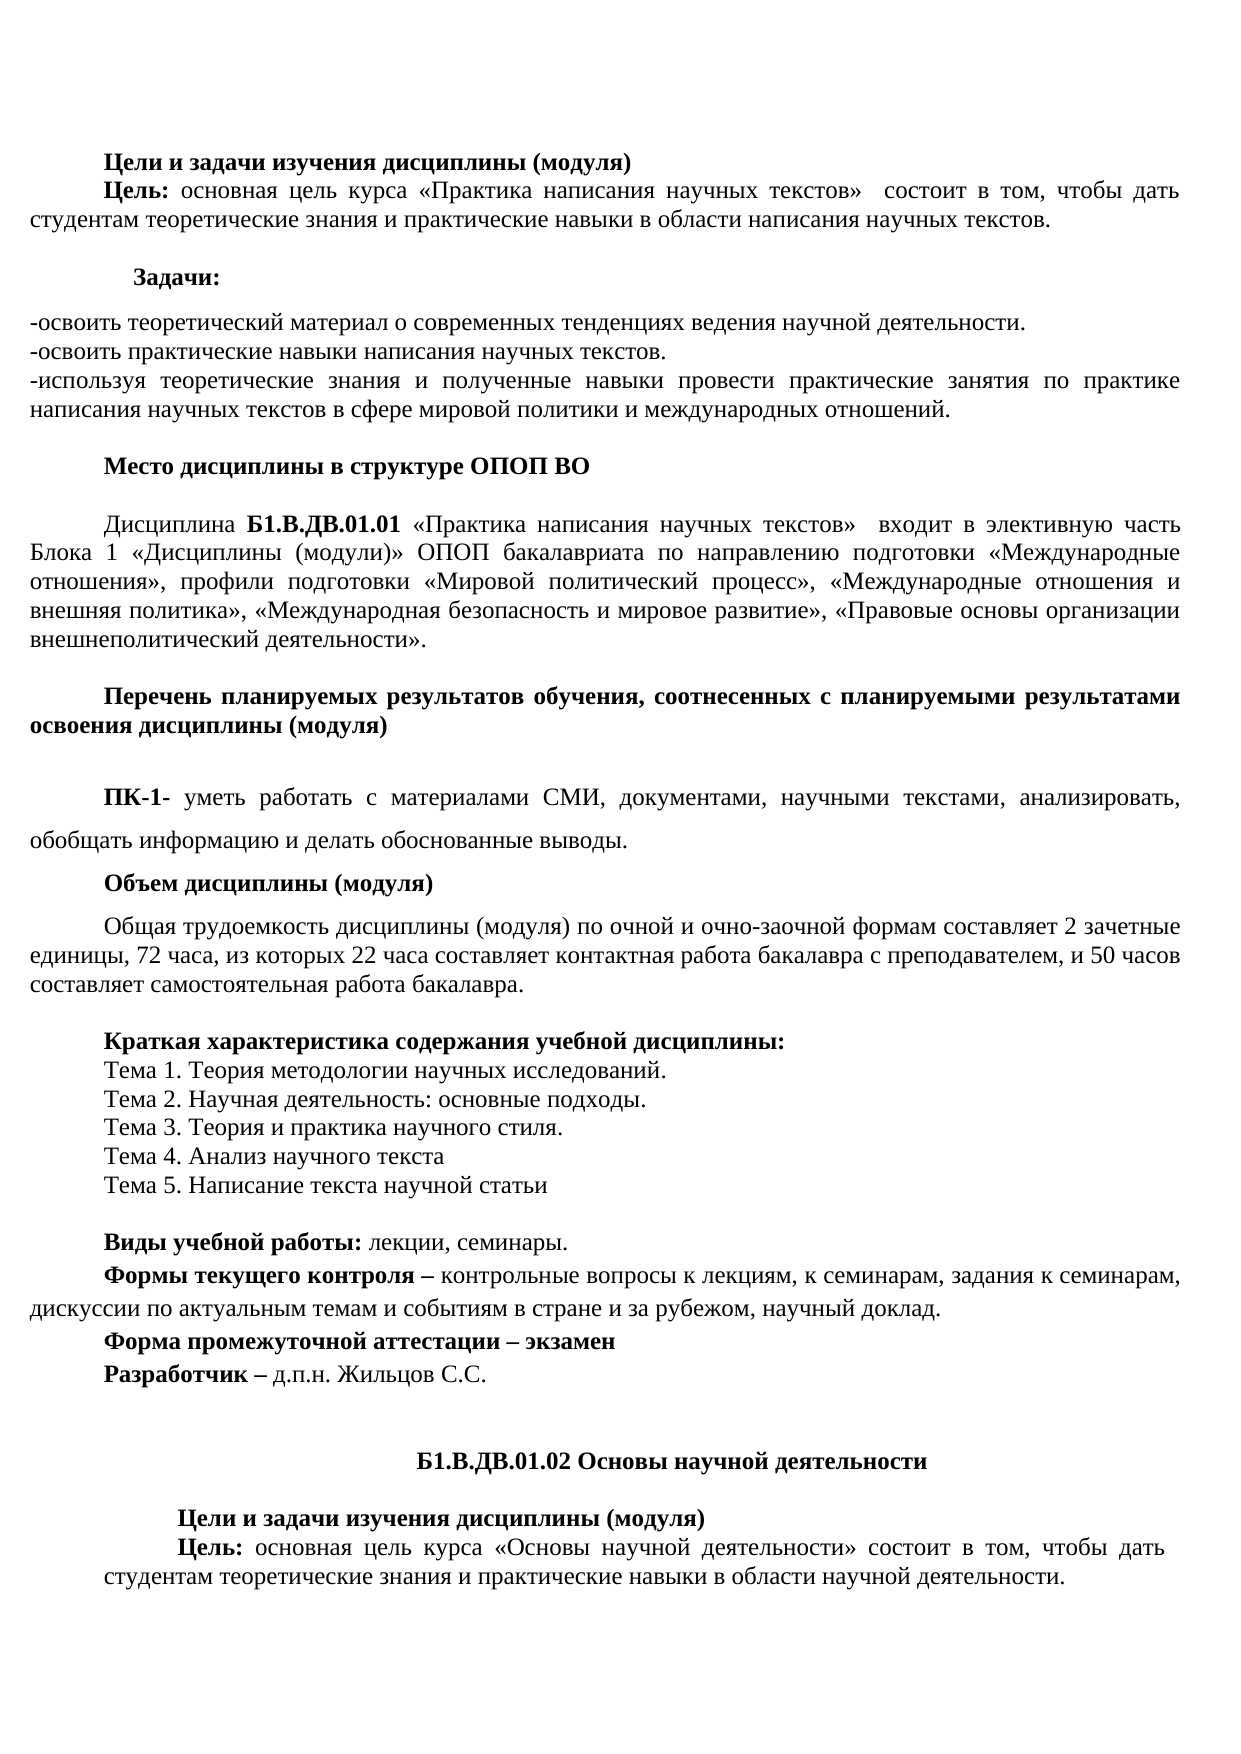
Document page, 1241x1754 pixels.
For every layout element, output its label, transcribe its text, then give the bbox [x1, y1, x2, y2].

text Формы текущего контроля – контрольные вопросы к лекциям, к семинарам, задания к семинарам, дискуссии по актуальным темам и событиям в стране и за рубежом, научный доклад. [29, 1260, 1181, 1322]
text Цели и задачи изучения дисциплины (модуля) [29, 147, 1181, 176]
text Объем дисциплины (модуля) [29, 868, 1181, 897]
text -освоить теоретический материал о современных тенденциях ведения научной деятельности. [29, 307, 1181, 336]
text Место дисциплины в структуре ОПОП ВО [29, 451, 1181, 480]
text Тема 3. Теория и практика научного стиля. [103, 1112, 1181, 1141]
text Цель: основная цель курса «Практика написания научных текстов» состоит в том, чтобы дать студентам теоретические знания и практические навыки в области написания научных текстов. [29, 176, 1181, 233]
text Тема 2. Научная деятельность: основные подходы. [103, 1084, 1181, 1112]
text Виды учебной работы: лекции, семинары. [29, 1227, 1181, 1256]
text Б1.B.ДВ.01.02 Основы научной деятельности [103, 1446, 1167, 1474]
text Перечень планируемых результатов обучения, соотнесенных с планируемыми результатами освоения дисциплины (модуля) [29, 681, 1181, 739]
text ПК-1- уметь работать с материалами СМИ, документами, научными текстами, анализировать, обобщать информацию и делать обоснованные выводы. [29, 782, 1181, 854]
text Общая трудоемкость дисциплины (модуля) по очной и очно-заочной формам составляет 2 зачетные единицы, 72 часа, из которых 22 часа составляет контактная работа бакалавра с преподавателем, и 50 часов составляет самостоятельная работа бакалавра. [29, 911, 1181, 997]
text Задачи: [59, 262, 1181, 291]
text Форма промежуточной аттестации – экзамен [29, 1326, 1181, 1355]
text -используя теоретические знания и полученные навыки провести практические занятия по практике написания научных текстов в сфере мировой политики и международных отношений. [29, 365, 1181, 422]
text Тема 5. Написание текста научной статьи [103, 1170, 1181, 1199]
text Цели и задачи изучения дисциплины (модуля) [103, 1503, 1167, 1532]
text Разработчик – д.п.н. Жильцов С.С. [29, 1359, 1181, 1388]
text Тема 1. Теория методологии научных исследований. [103, 1055, 1181, 1084]
text Цель: основная цель курса «Основы научной деятельности» состоит в том, чтобы дать студентам теоретические знания и практические навыки в области научной деятельности. [103, 1532, 1167, 1589]
text Тема 4. Анализ научного текста [103, 1141, 1181, 1170]
text Дисциплина Б1.B.ДВ.01.01 «Практика написания научных текстов» входит в элективную часть Блока 1 «Дисциплины (модули)» ОПОП бакалавриата по направлению подготовки «Международные отношения», профили подготовки «Мировой политический процесс», «Международные отношения и внешняя политика», «Международная безопасность и мировое развитие», «Правовые основы организации внешнеполитический деятельности». [29, 509, 1181, 652]
text Краткая характеристика содержания учебной дисциплины: [29, 1026, 1181, 1055]
text -освоить практические навыки написания научных текстов. [29, 336, 1181, 365]
